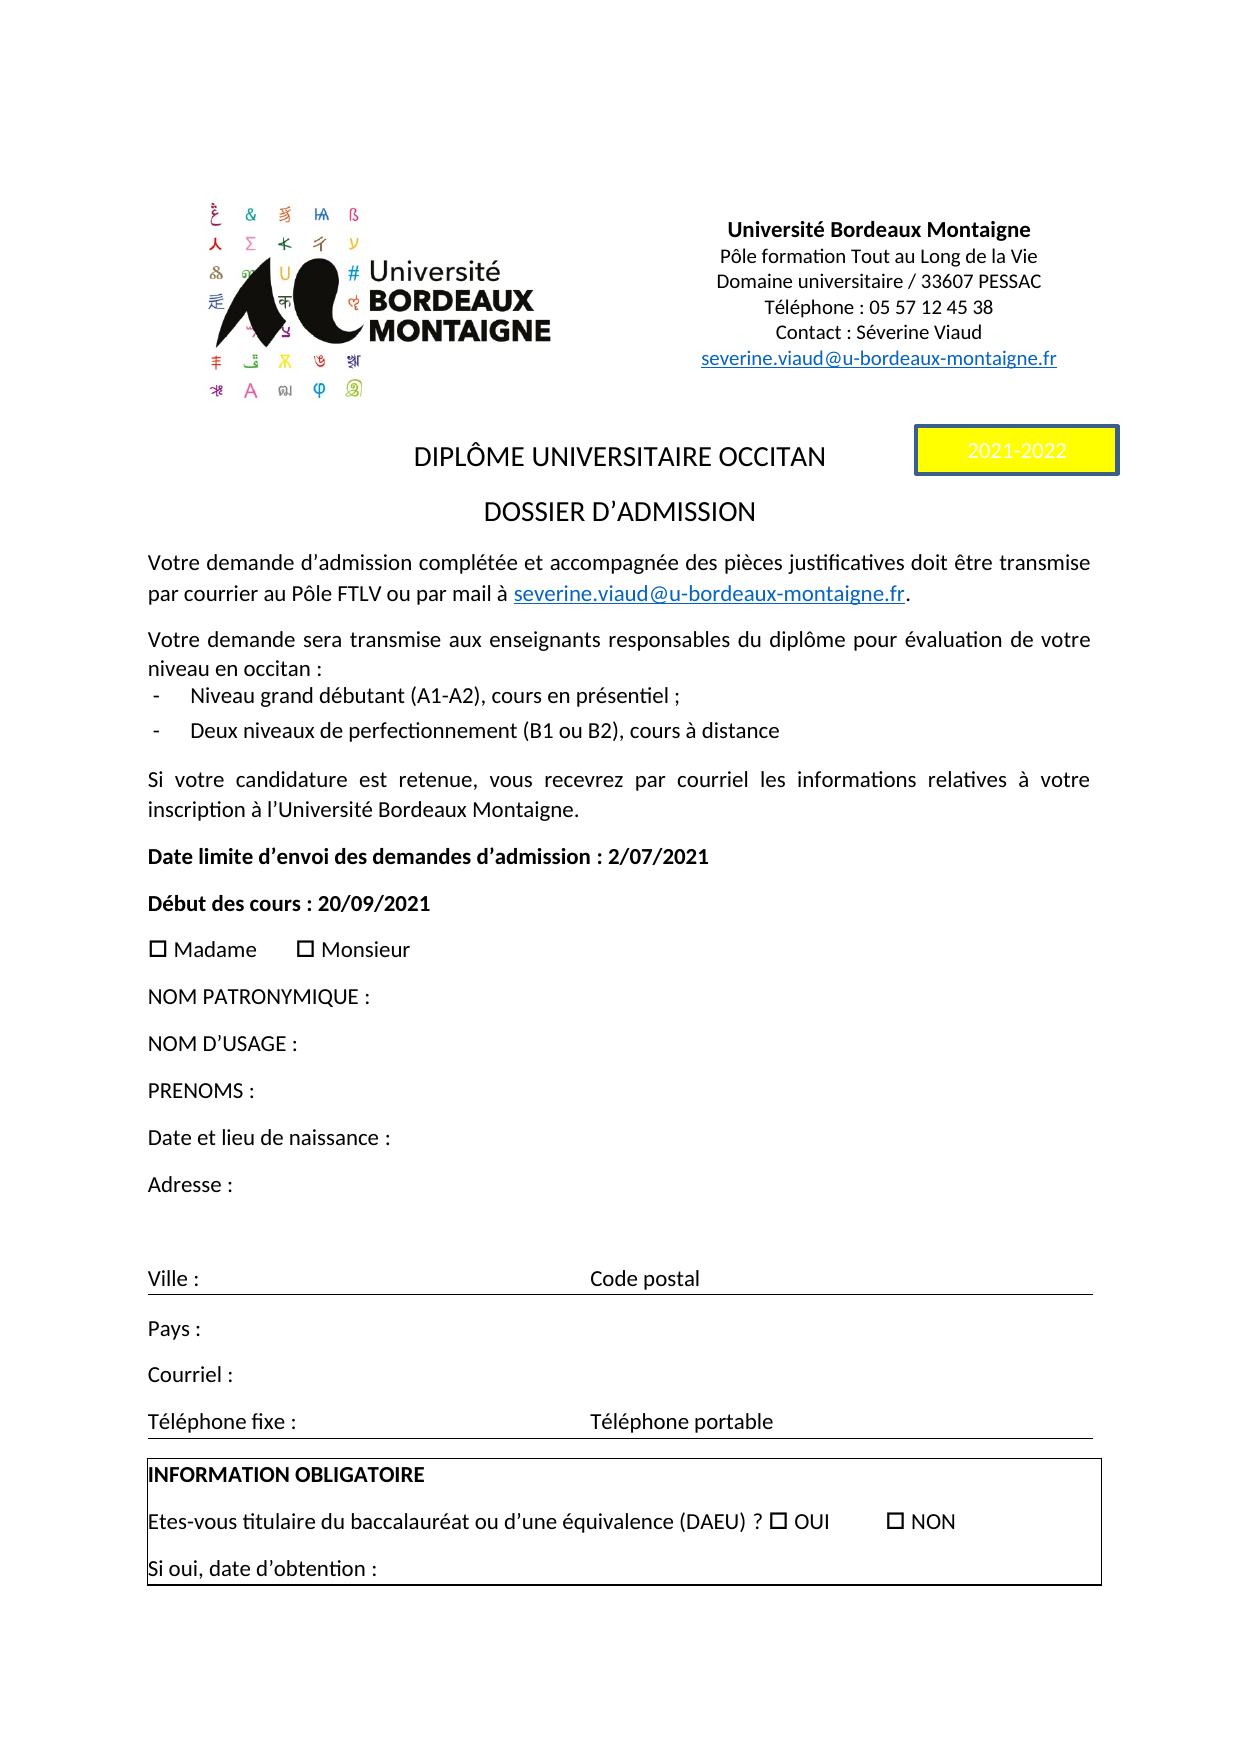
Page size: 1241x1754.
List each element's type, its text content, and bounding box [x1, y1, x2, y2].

text Madame Monsieur [148, 936, 1093, 964]
text DIPLÔME UNIVERSITAIRE OCCITAN [148, 438, 914, 474]
picture [147, 147, 573, 420]
list Deux niveaux de perfectionnement (B1 ou B2), cours à distance [153, 710, 1093, 745]
text Adresse : [148, 1170, 1093, 1198]
text Date limite d’envoi des demandes d’admission : 2/07/2021 [148, 842, 1093, 870]
text NOM PATRONYMIQUE : [148, 982, 1093, 1011]
list Niveau grand débutant (A1-A2), cours en présentiel ; [153, 682, 1093, 710]
text Si votre candidature est retenue, vous recevrez par courriel les informations relatives à votre inscription à l’Université Bordeaux Montaigne. [148, 765, 1093, 823]
text Si oui, date d’obtention : [148, 1551, 1101, 1584]
text Téléphone fixe : Téléphone portable [148, 1407, 1093, 1438]
text Courriel : [148, 1361, 1093, 1389]
text Ville : Code postal [148, 1264, 1093, 1294]
text DOSSIER D’ADMISSION [148, 493, 1093, 529]
text NOM D’USAGE : [148, 1029, 1093, 1057]
text Votre demande d’admission complétée et accompagnée des pièces justificatives doit être transmise par courrier au Pôle FTLV ou par mail à severine.viaud@u-bordeaux-montaigne.fr. [148, 548, 1093, 607]
text Votre demande sera transmise aux enseignants responsables du diplôme pour évaluation de votre niveau en occitan : [148, 626, 1093, 682]
text PRENOMS : [148, 1076, 1093, 1104]
text Pays : [148, 1314, 1093, 1342]
text Date et lieu de naissance : [148, 1123, 1093, 1151]
text Début des cours : 20/09/2021 [148, 889, 1093, 917]
text Etes-vous titulaire du baccalauréat ou d’une équivalence (DAEU) ? OUI NON [148, 1504, 1101, 1536]
text INFORMATION OBLIGATOIRE [148, 1459, 1101, 1489]
